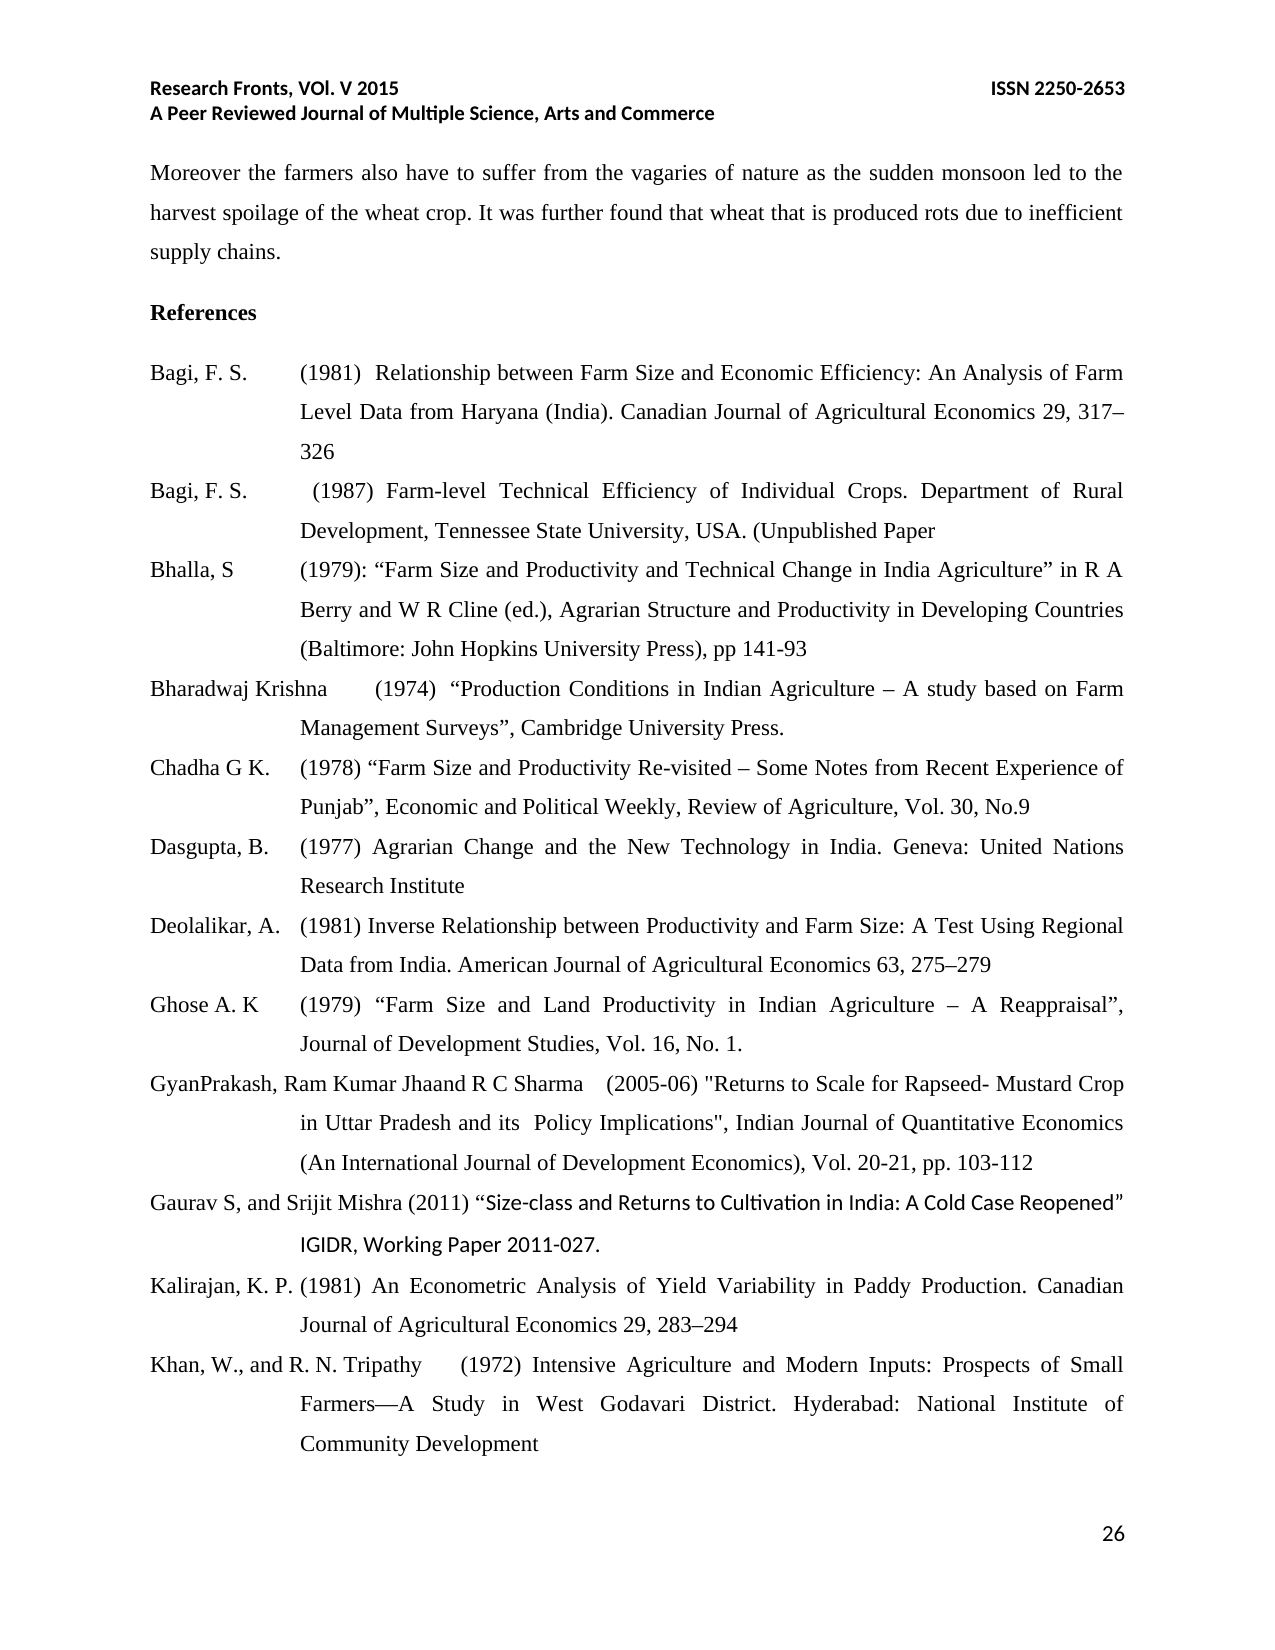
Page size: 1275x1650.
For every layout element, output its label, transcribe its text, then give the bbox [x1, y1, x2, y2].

list Kalirajan, K. P. (1981) An Econometric Analysis of Yield Variability in Paddy Production. Canadian Journal of Agricultural Economics 29, 283–294 [150, 1272, 1125, 1338]
list Khan, W., and R. N. Tripathy (1972) Intensive Agriculture and Modern Inputs: Prospects of Small Farmers—A Study in West Godavari District. Hyderabad: National Institute of Community Development [150, 1351, 1125, 1456]
list GyanPrakash, Ram Kumar Jhaand R C Sharma (2005-06) "Returns to Scale for Rapseed- Mustard Crop in Uttar Pradesh and its Policy Implications", Indian Journal of Quantitative Economics (An International Journal of Development Economics), Vol. 20-21, pp. 103-112 [150, 1069, 1125, 1175]
text Moreover the farmers also have to suffer from the vagaries of nature as the sudden monsoon led to the harvest spoilage of the wheat crop. It was further found that wheat that is produced rots due to inefficient supply chains. [150, 159, 1125, 265]
list Ghose A. K (1979) “Farm Size and Land Productivity in Indian Agriculture – A Reappraisal”, Journal of Development Studies, Vol. 16, No. 1. [150, 991, 1125, 1056]
text References [150, 299, 1125, 325]
list Bagi, F. S. (1981) Relationship between Farm Size and Economic Efficiency: An Analysis of Farm Level Data from Haryana (India). Canadian Journal of Agricultural Economics 29, 317–326 [150, 359, 1125, 464]
list Bhalla, S (1979): “Farm Size and Productivity and Technical Change in India Agriculture” in R A Berry and W R Cline (ed.), Agrarian Structure and Productivity in Developing Countries (Baltimore: John Hopkins University Press), pp 141-93 [150, 556, 1125, 662]
list Bharadwaj Krishna (1974) “Production Conditions in Indian Agriculture – A study based on Farm Management Surveys”, Cambridge University Press. [150, 675, 1125, 741]
list Chadha G K. (1978) “Farm Size and Productivity Re-visited – Some Notes from Recent Experience of Punjab”, Economic and Political Weekly, Review of Agriculture, Vol. 30, No.9 [150, 754, 1125, 819]
list Bagi, F. S. (1987) Farm-level Technical Efficiency of Individual Crops. Department of Rural Development, Tennessee State University, USA. (Unpublished Paper [150, 477, 1125, 543]
list Deolalikar, A. (1981) Inverse Relationship between Productivity and Farm Size: A Test Using Regional Data from India. American Journal of Agricultural Economics 63, 275–279 [150, 912, 1125, 977]
list Dasgupta, B. (1977) Agrarian Change and the New Technology in India. Geneva: United Nations Research Institute [150, 833, 1125, 898]
list Gaurav S, and Srijit Mishra (2011) “Size-class and Returns to Cultivation in India: A Cold Case Reopened” IGIDR, Working Paper 2011-027. [150, 1188, 1125, 1258]
